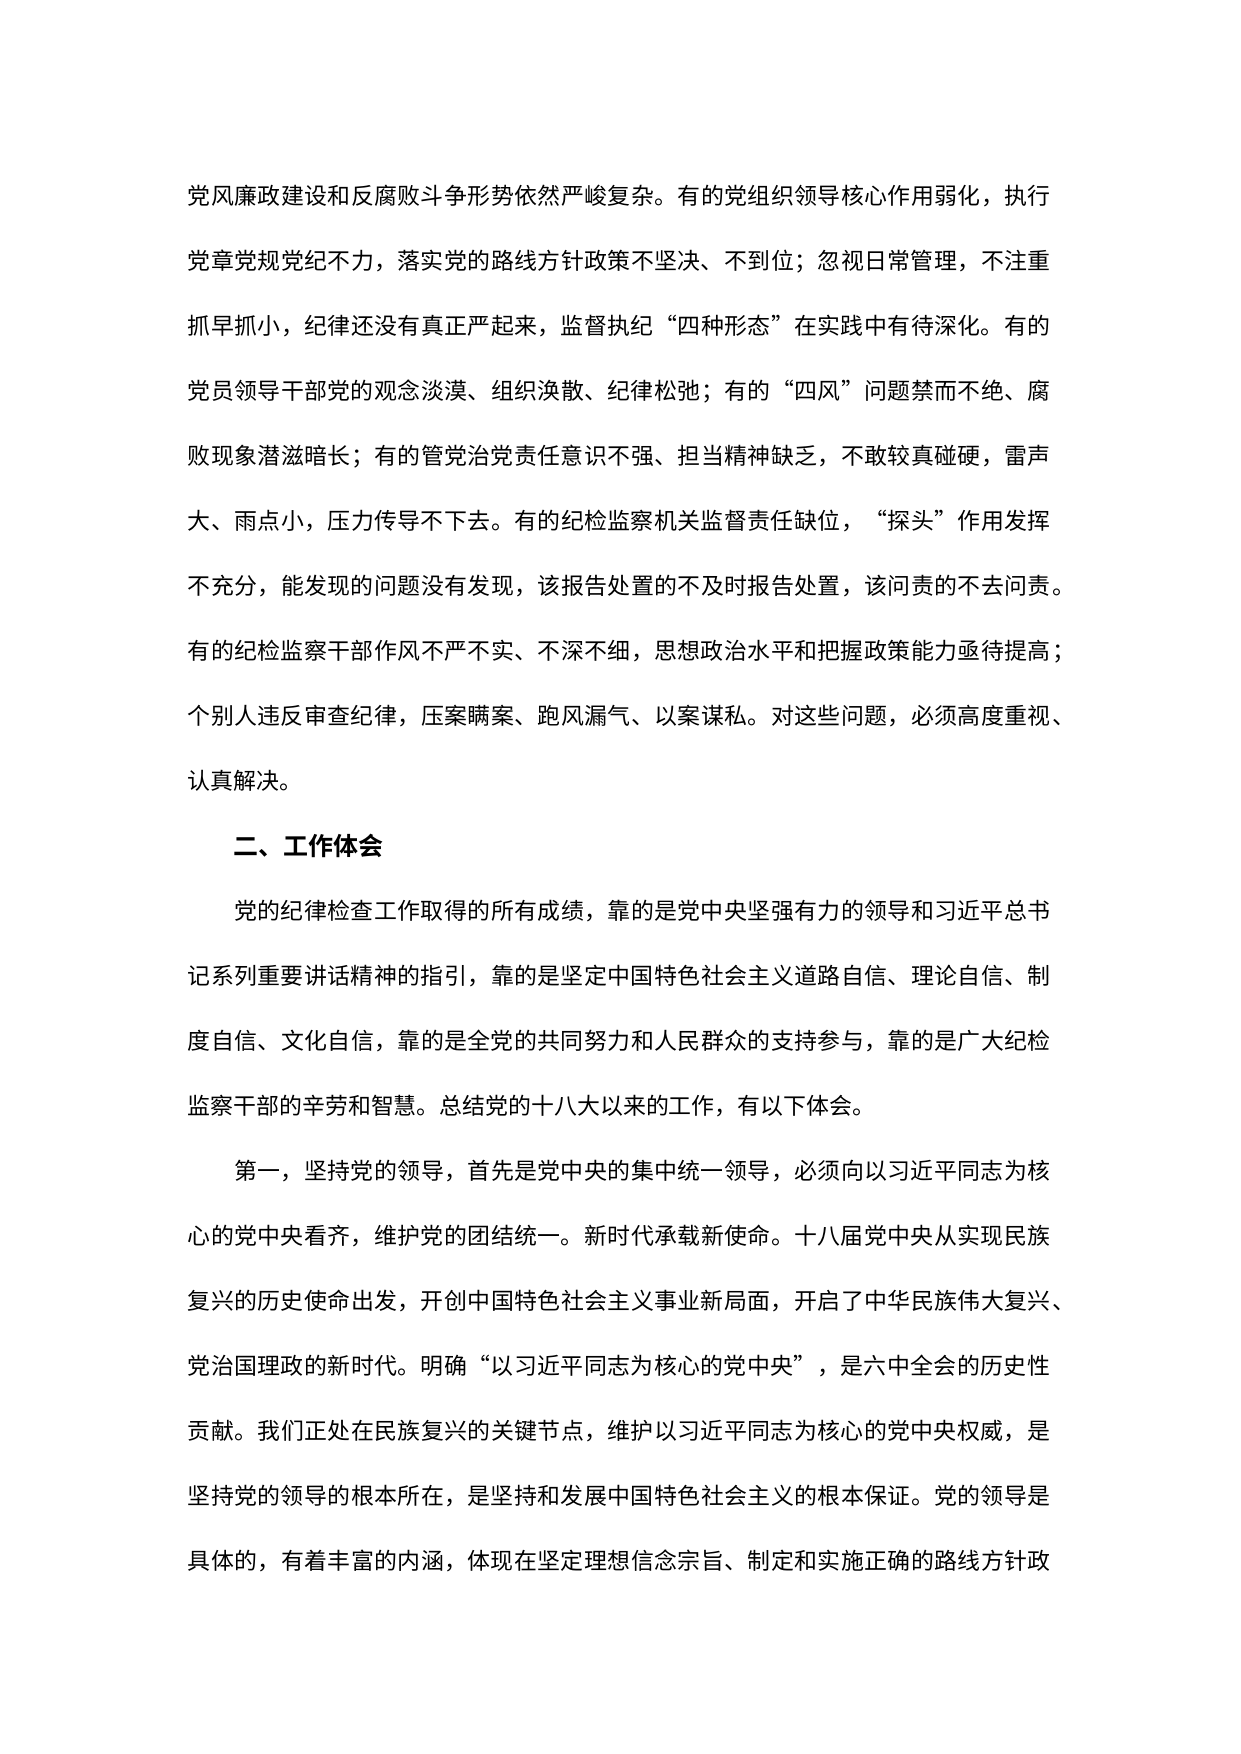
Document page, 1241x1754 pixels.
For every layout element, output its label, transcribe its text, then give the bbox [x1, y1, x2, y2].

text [187, 1137, 1053, 1592]
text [187, 162, 1053, 812]
text 二、工作体会 [187, 812, 1053, 877]
text 党的纪律检查工作取得的所有成绩，靠的是党中央坚强有力的领导和习近平总书记系列重要讲话精神的指引，靠的是坚定中国特色社会主义道路自信、理论自信、制度自信、文化自信，靠的是全党的共同努力和人民群众的支持参与，靠的是广大纪检监察干部的辛劳和智慧。总结党的十八大以来的工作，有以下体会。 [187, 877, 1053, 1137]
